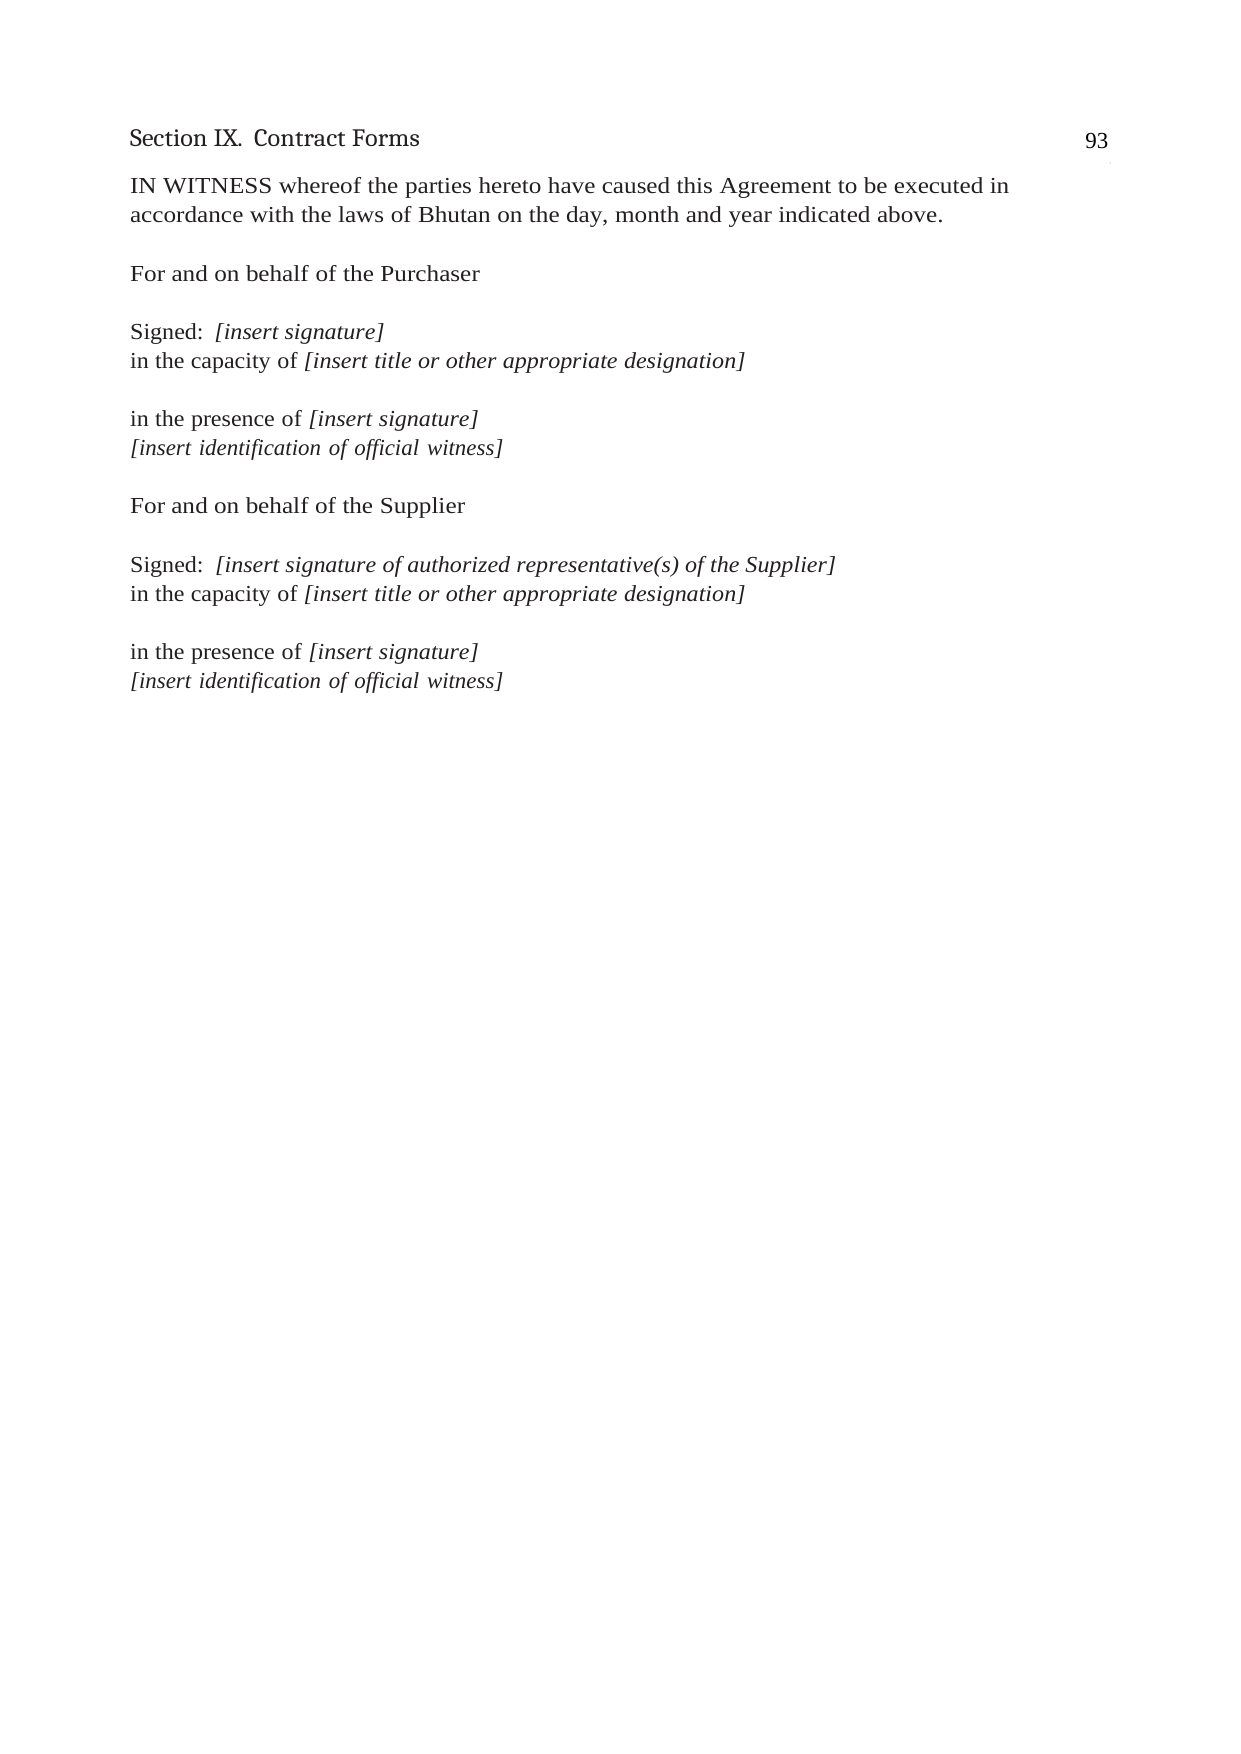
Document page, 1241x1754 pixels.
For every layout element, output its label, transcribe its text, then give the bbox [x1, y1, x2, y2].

text in the presence of [insert signature] [insert identification of official witness] [130, 405, 537, 461]
text in the capacity of [insert title or other appropriate designation] [130, 347, 1123, 373]
text Signed: [insert signature] [130, 318, 1123, 344]
text in the capacity of [insert title or other appropriate designation] [130, 580, 1123, 606]
text For and on behalf of the Supplier [130, 492, 1123, 519]
text For and on behalf of the Purchaser [130, 259, 1123, 286]
text Signed: [insert signature of authorized representative(s) of the Supplier] [130, 551, 1123, 577]
text in the presence of [insert signature] [insert identification of official witness] [130, 638, 537, 693]
text IN WITNESS whereof the parties hereto have caused this Agreement to be executed in accordance with the laws of Bhutan on the day, month and year indicated above. [130, 173, 1123, 228]
